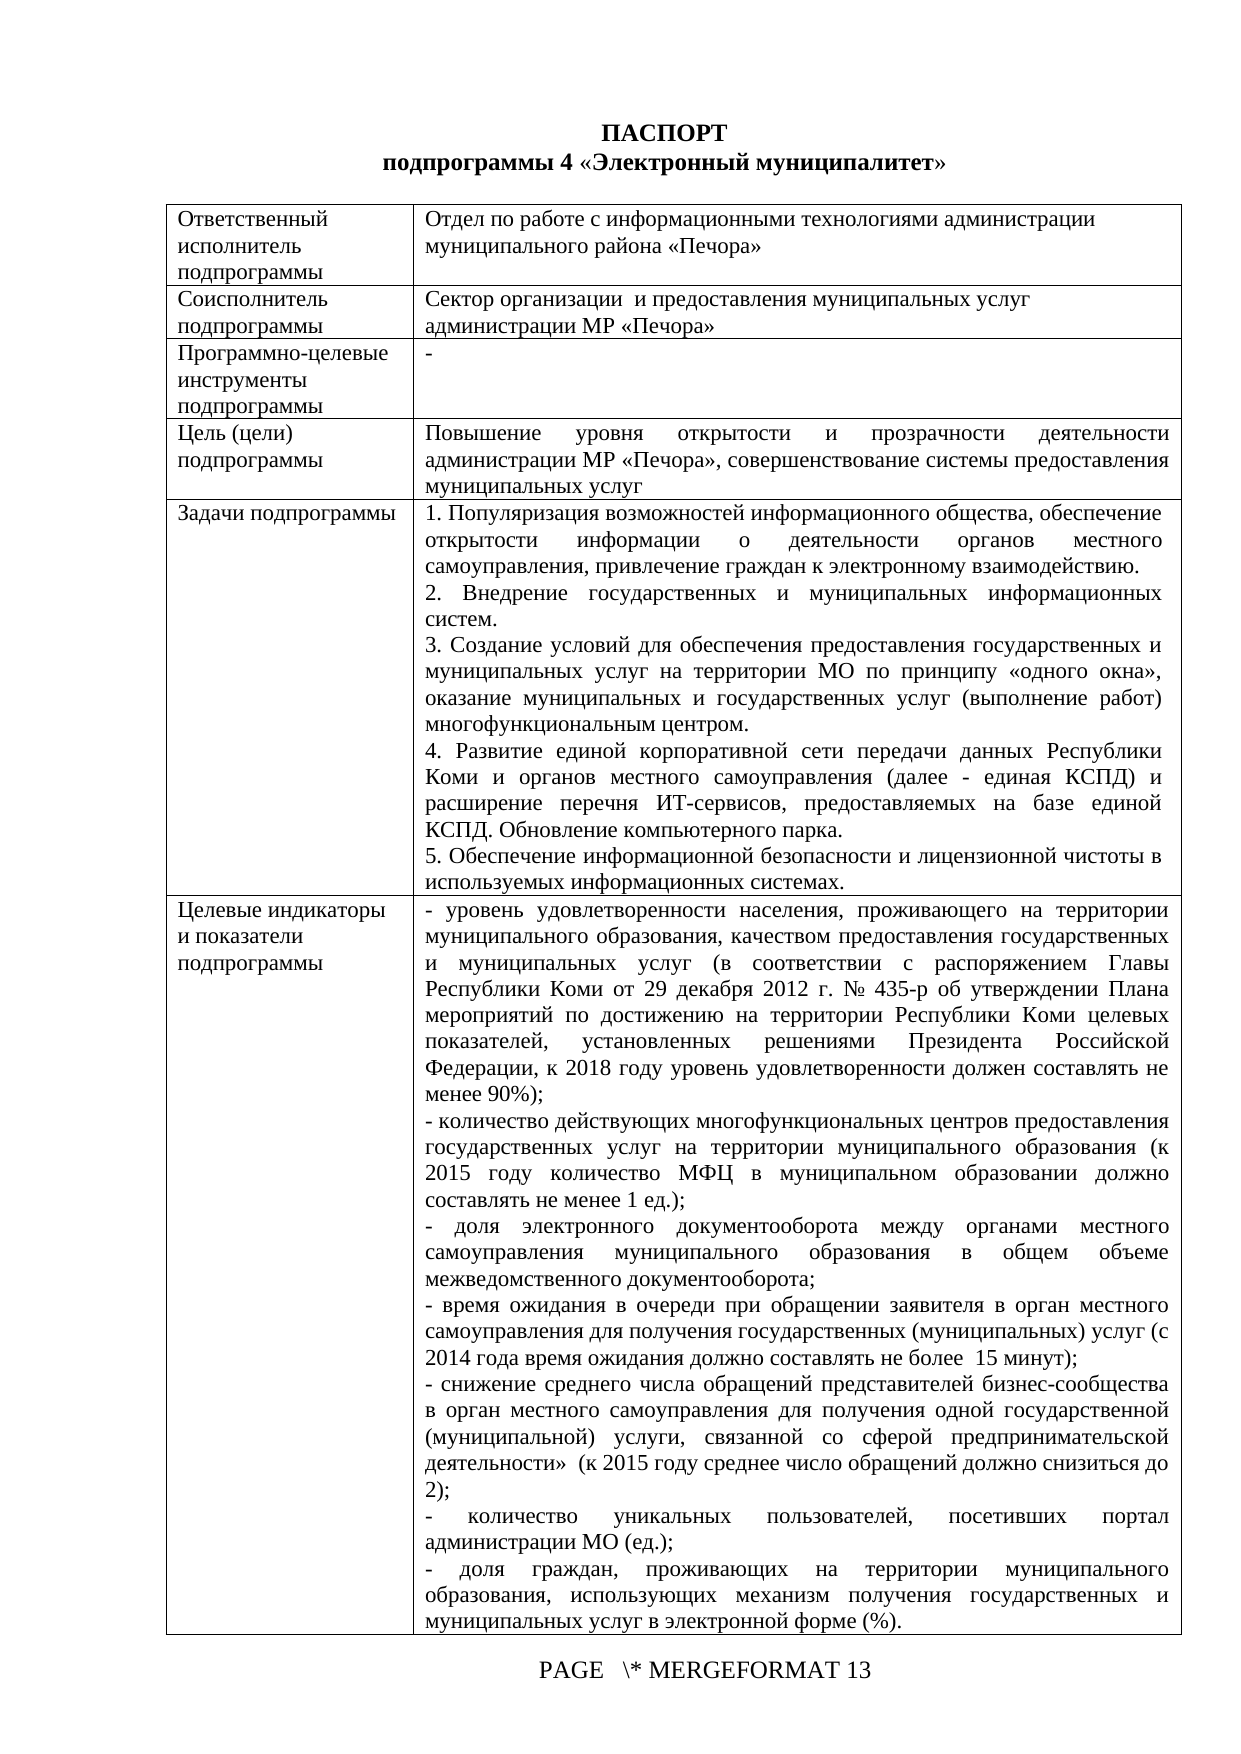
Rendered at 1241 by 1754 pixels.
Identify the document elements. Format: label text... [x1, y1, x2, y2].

table_cell 1. Популяризация возможностей информационного общества, обеспечение открытости информации о деятельности органов местного самоуправления, привлечение граждан к электронному взаимодействию. 2. Внедрение государственных и муниципальных информационных систем. 3. Создание условий для обеспечения предоставления государственных и муниципальных услуг на территории МО по принципу «одного окна», оказание муниципальных и государственных услуг (выполнение работ) многофункциональным центром. 4. Развитие единой корпоративной сети передачи данных Республики Коми и органов местного самоуправления (далее - единая КСПД) и расширение перечня ИТ-сервисов, предоставляемых на базе единой КСПД. Обновление компьютерного парка. 5. Обеспечение информационной безопасности и лицензионной чистоты в используемых информационных системах. [414, 500, 1181, 895]
table_cell - [414, 339, 1181, 418]
table_cell Целевые индикаторы и показатели подпрограммы [167, 896, 413, 1634]
text ПАСПОРТ [177, 118, 1152, 147]
table_header Ответственный исполнитель подпрограммы [167, 205, 413, 284]
table_cell Цель (цели) подпрограммы [167, 419, 413, 498]
text подпрограммы 4 «Электронный муниципалитет» [177, 147, 1152, 176]
table_cell Программно-целевые инструменты подпрограммы [167, 339, 413, 418]
table_cell Соисполнитель подпрограммы [167, 286, 413, 338]
table_cell Сектор организации и предоставления муниципальных услуг администрации МР «Печора» [414, 286, 1181, 338]
table_cell Повышение уровня открытости и прозрачности деятельности администрации МР «Печора», совершенствование системы предоставления муниципальных услуг [414, 419, 1181, 498]
table_cell Задачи подпрограммы [167, 500, 413, 895]
table_header Отдел по работе с информационными технологиями администрации муниципального района «Печора» [414, 205, 1181, 284]
